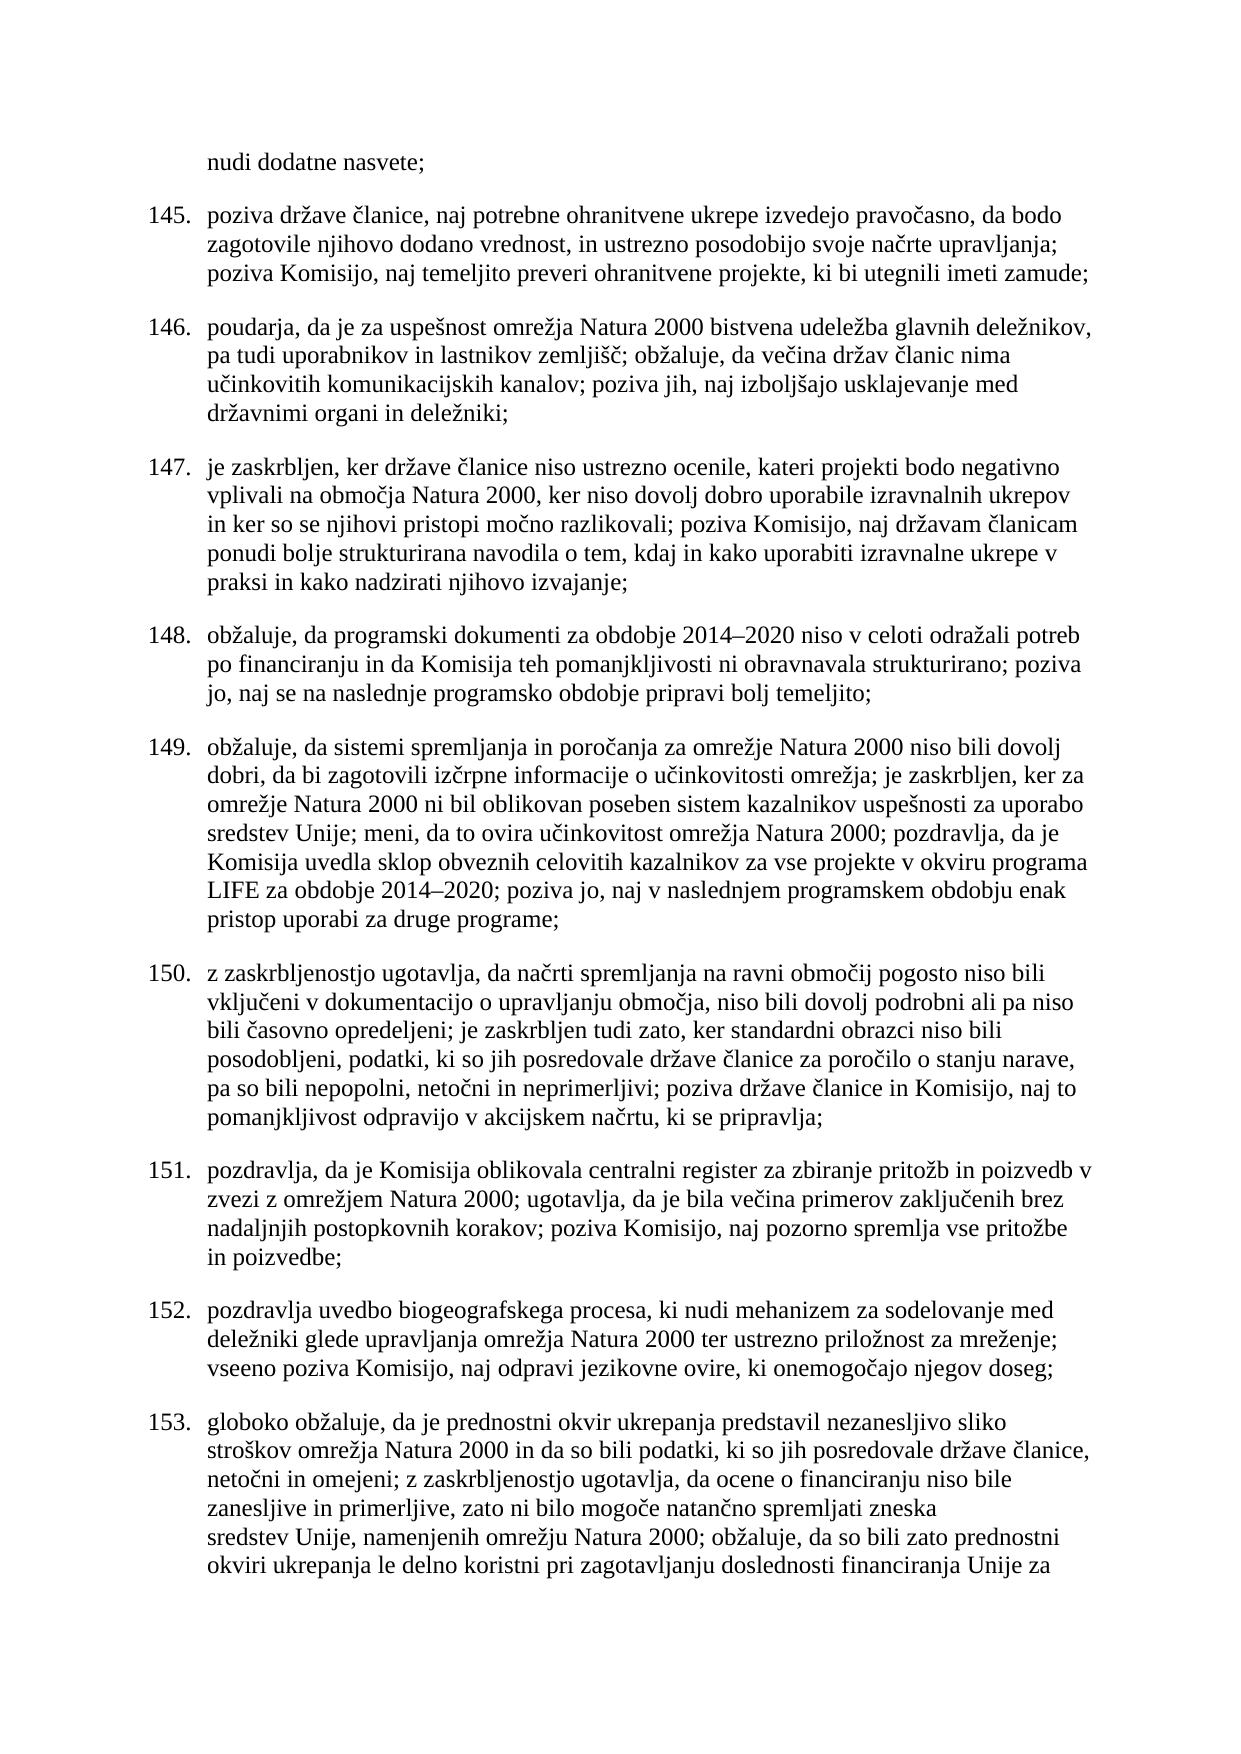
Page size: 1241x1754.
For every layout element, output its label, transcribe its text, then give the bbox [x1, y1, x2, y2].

text 152. pozdravlja uvedbo biogeografskega procesa, ki nudi mehanizem za sodelovanje med deležniki glede upravljanja omrežja Natura 2000 ter ustrezno priložnost za mreženje; vseeno poziva Komisijo, naj odpravi jezikovne ovire, ki onemogočajo njegov doseg; [148, 1296, 1092, 1382]
text 148. obžaluje, da programski dokumenti za obdobje 2014–2020 niso v celoti odražali potreb po financiranju in da Komisija teh pomanjkljivosti ni obravnavala strukturirano; poziva jo, naj se na naslednje programsko obdobje pripravi bolj temeljito; [148, 621, 1092, 707]
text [148, 147, 1092, 176]
text 149. obžaluje, da sistemi spremljanja in poročanja za omrežje Natura 2000 niso bili dovolj dobri, da bi zagotovili izčrpne informacije o učinkovitosti omrežja; je zaskrbljen, ker za omrežje Natura 2000 ni bil oblikovan poseben sistem kazalnikov uspešnosti za uporabo sredstev Unije; meni, da to ovira učinkovitost omrežja Natura 2000; pozdravlja, da je Komisija uvedla sklop obveznih celovitih kazalnikov za vse projekte v okviru programa LIFE za obdobje 2014–2020; poziva jo, naj v naslednjem programskem obdobju enak pristop uporabi za druge programe; [148, 732, 1092, 933]
text 147. je zaskrbljen, ker države članice niso ustrezno ocenile, kateri projekti bodo negativno vplivali na območja Natura 2000, ker niso dovolj dobro uporabile izravnalnih ukrepov in ker so se njihovi pristopi močno razlikovali; poziva Komisijo, naj državam članicam ponudi bolje strukturirana navodila o tem, kdaj in kako uporabiti izravnalne ukrepe v praksi in kako nadzirati njihovo izvajanje; [148, 452, 1092, 596]
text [148, 1407, 1092, 1579]
text 151. pozdravlja, da je Komisija oblikovala centralni register za zbiranje pritožb in poizvedb v zvezi z omrežjem Natura 2000; ugotavlja, da je bila večina primerov zaključenih brez nadaljnjih postopkovnih korakov; poziva Komisijo, naj pozorno spremlja vse pritožbe in poizvedbe; [148, 1156, 1092, 1271]
text 146. poudarja, da je za uspešnost omrežja Natura 2000 bistvena udeležba glavnih deležnikov, pa tudi uporabnikov in lastnikov zemljišč; obžaluje, da večina držav članic nima učinkovitih komunikacijskih kanalov; poziva jih, naj izboljšajo usklajevanje med državnimi organi in deležniki; [148, 312, 1092, 427]
text 150. z zaskrbljenostjo ugotavlja, da načrti spremljanja na ravni območij pogosto niso bili vključeni v dokumentacijo o upravljanju območja, niso bili dovolj podrobni ali pa niso bili časovno opredeljeni; je zaskrbljen tudi zato, ker standardni obrazci niso bili posodobljeni, podatki, ki so jih posredovale države članice za poročilo o stanju narave, pa so bili nepopolni, netočni in neprimerljivi; poziva države članice in Komisijo, naj to pomanjkljivost odpravijo v akcijskem načrtu, ki se pripravlja; [148, 958, 1092, 1131]
text 145. poziva države članice, naj potrebne ohranitvene ukrepe izvedejo pravočasno, da bodo zagotovile njihovo dodano vrednost, in ustrezno posodobijo svoje načrte upravljanja; poziva Komisijo, naj temeljito preveri ohranitvene projekte, ki bi utegnili imeti zamude; [148, 201, 1092, 287]
